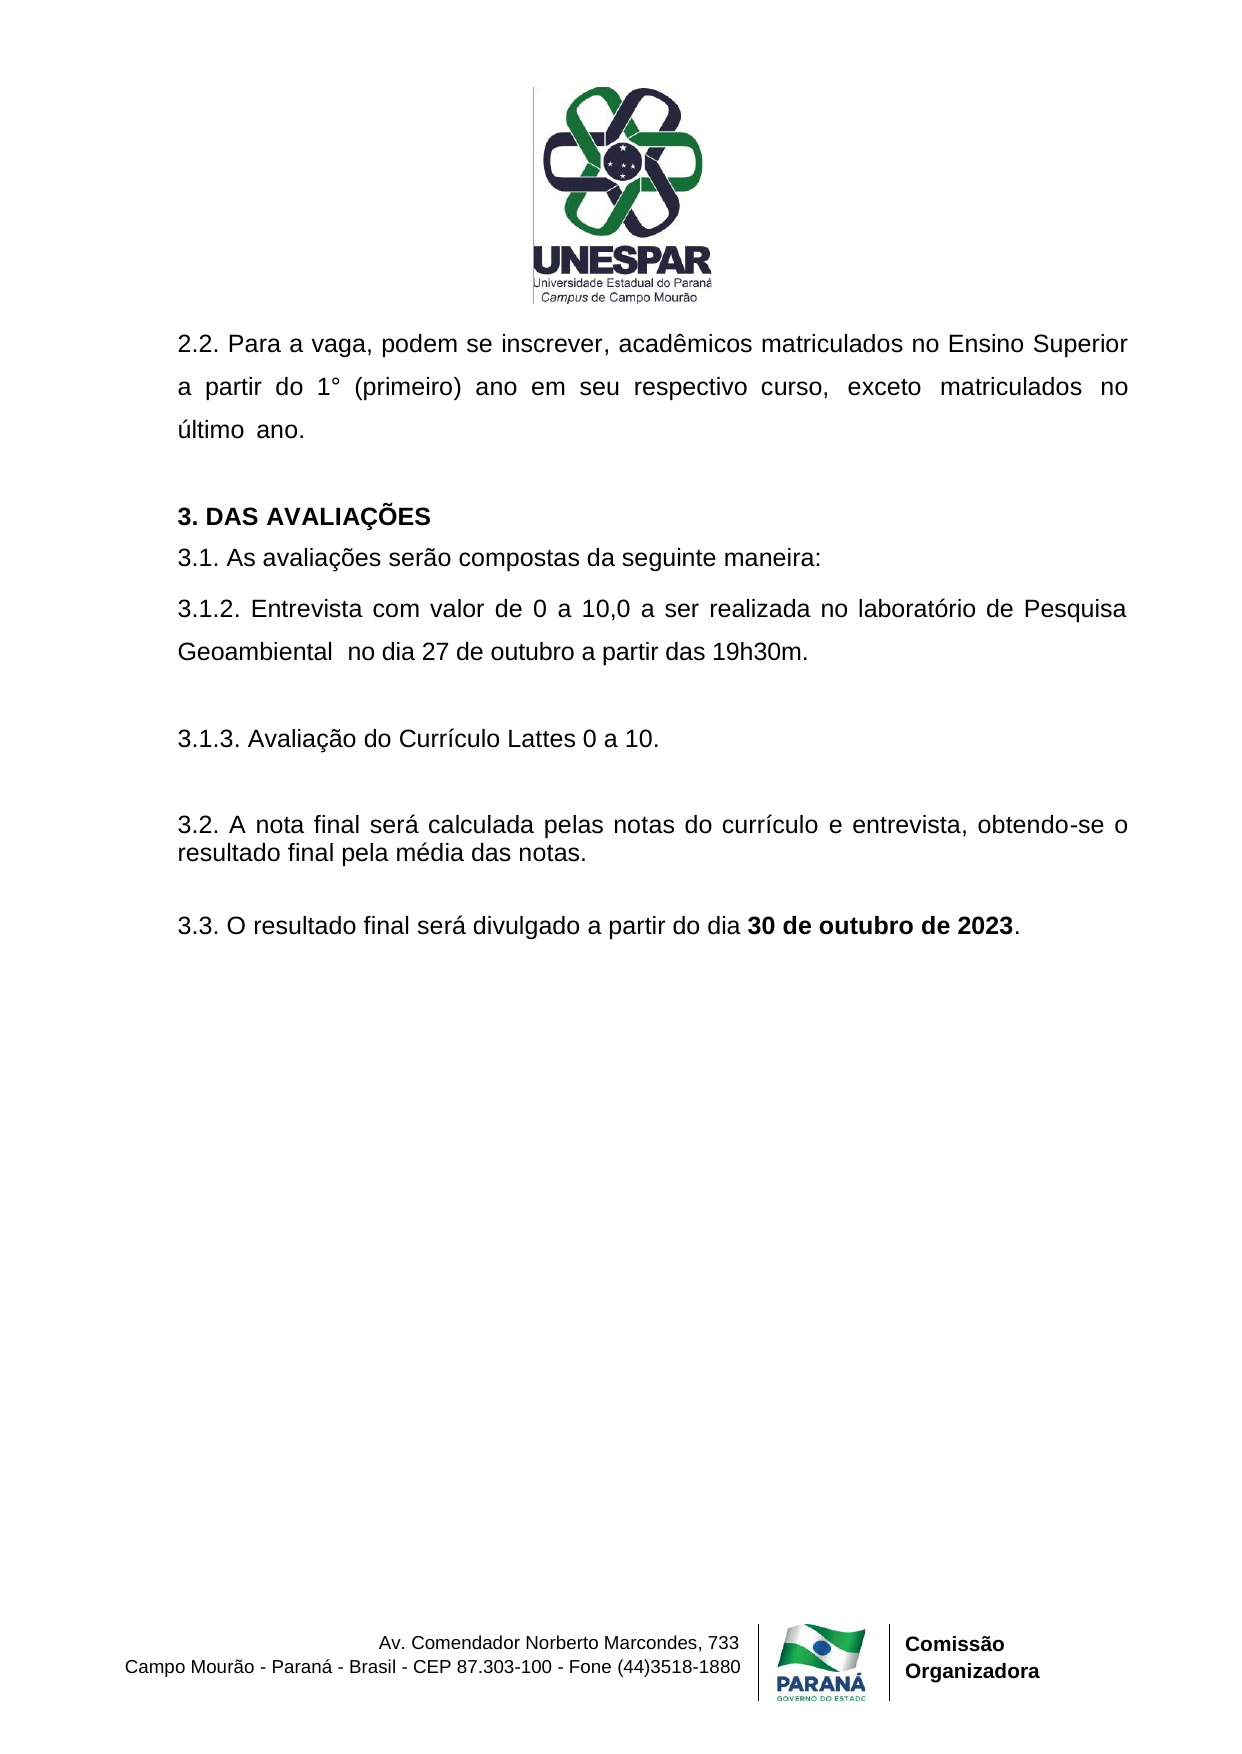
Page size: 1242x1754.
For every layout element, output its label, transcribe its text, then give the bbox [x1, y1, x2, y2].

picture [777, 1624, 866, 1701]
text 2.2. Para a vaga, podem se inscrever, acadêmicos matriculados no Ensino Superior a partir do 1° (primeiro) ano em seu respectivo curso, exceto matriculados no último ano. [177, 329, 1128, 444]
text 3.3. O resultado final será divulgado a partir do dia 30 de outubro de 2023. [177, 911, 1032, 939]
text 3.1. As avaliações serão compostas da seguinte maneira: [177, 543, 823, 572]
text 3.2. A nota final será calculada pelas notas do currículo e entrevista, obtendo-se o resultado final pela média das notas. [177, 810, 1128, 867]
text 3.1.2. Entrevista com valor de 0 a 10,0 a ser realizada no laboratório de Pesquisa Geoambiental no dia 27 de outubro a partir das 19h30m. [177, 594, 1128, 666]
text 3. DAS AVALIAÇÕES [177, 502, 433, 530]
picture [533, 87, 712, 304]
text 3.1.3. Avaliação do Currículo Lattes 0 a 10. [177, 724, 764, 752]
